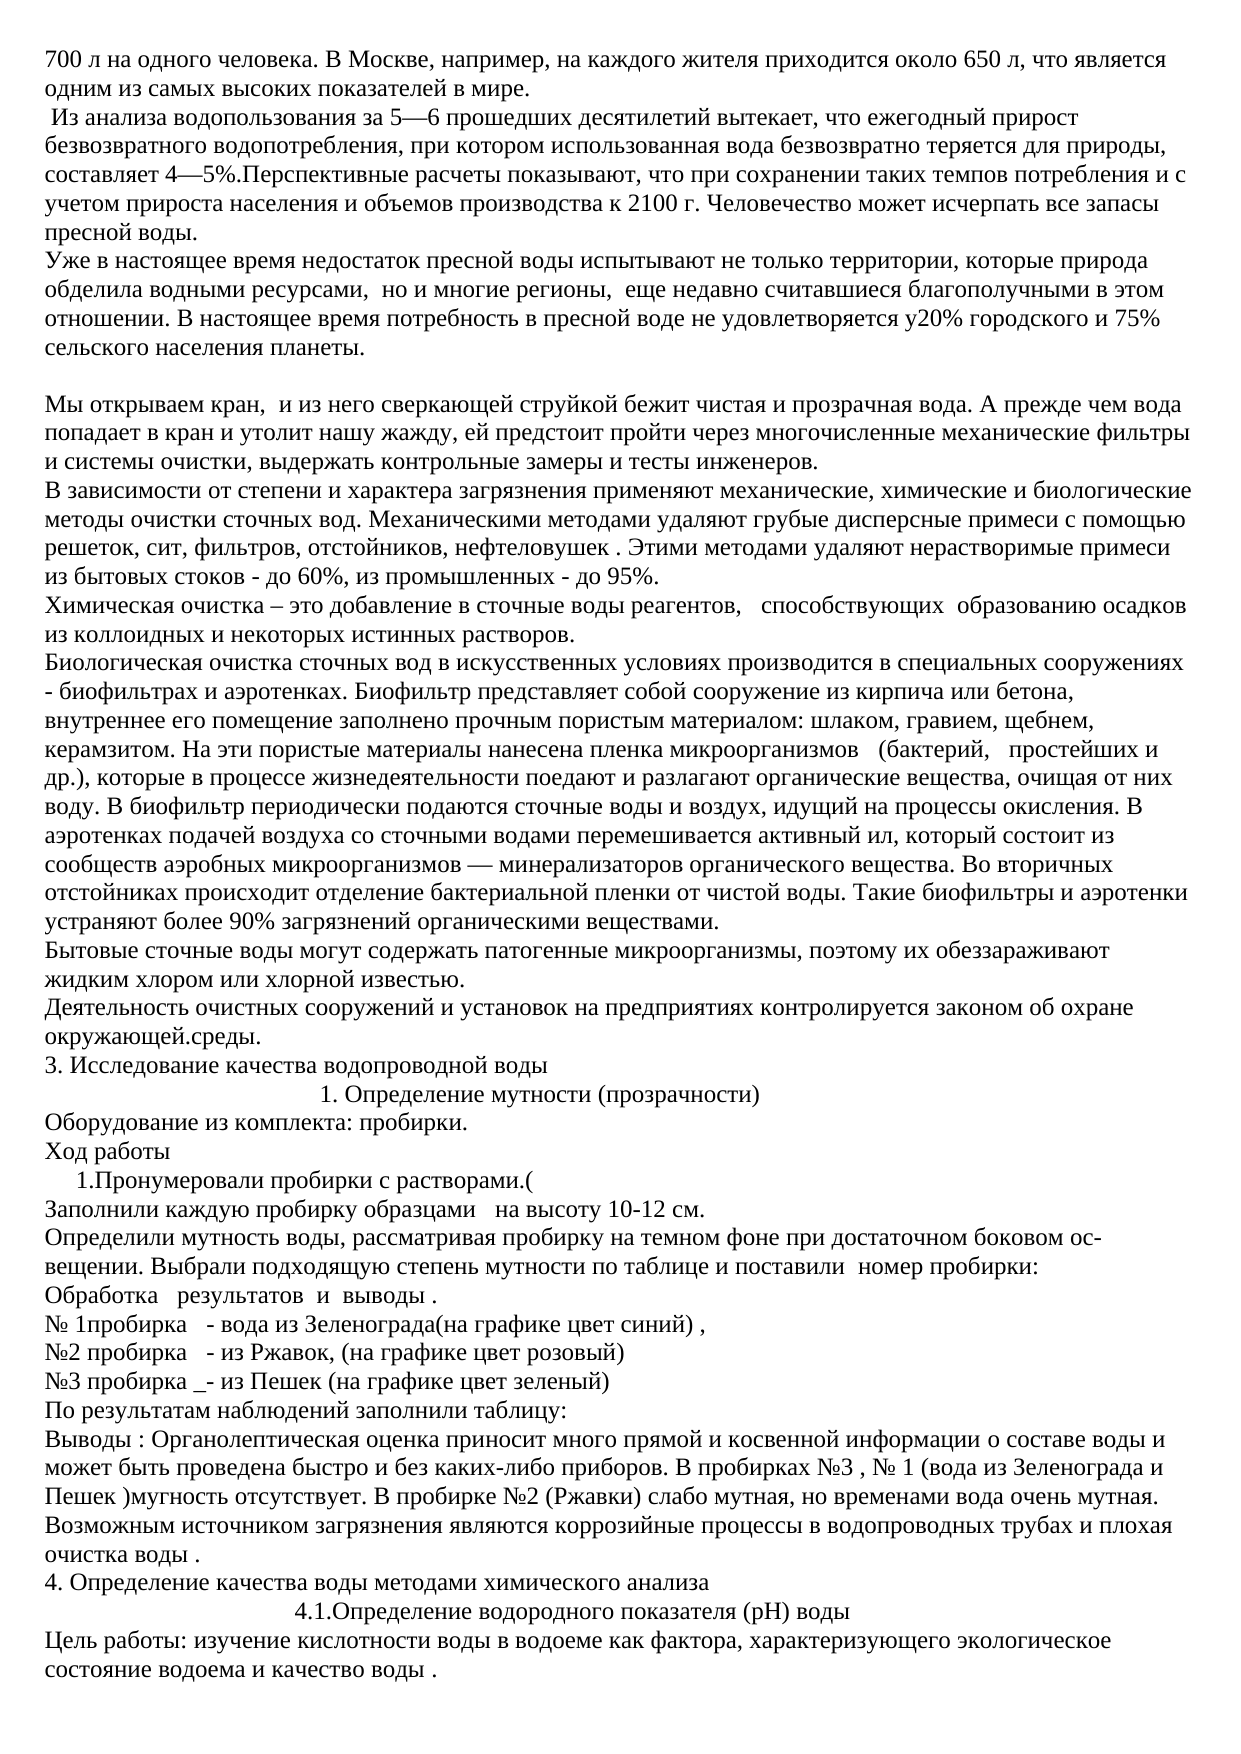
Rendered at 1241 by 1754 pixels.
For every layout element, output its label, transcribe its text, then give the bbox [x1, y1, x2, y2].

text 4. Определение качества воды методами химического анализа [44, 1567, 1196, 1596]
text Из анализа водопользования за 5—6 прошедших десятилетий вытекает, что ежегодный прирост безвозвратного водопотребления, при котором использованная вода безвозвратно теряется для природы, составляет 4—5%.Перспективные расчеты показывают, что при сохранении таких темпов потребления и с учетом прироста населения и объемов производства к 2100 г. Человечество может исчерпать все запасы пресной воды. [44, 102, 1196, 246]
text №2 пробирка - из Ржавок, (на графике цвет розовый) [44, 1337, 1196, 1366]
text Цель работы: изучение кислотности воды в водоеме как фактора, характеризующего экологическое состояние водоема и качество воды . [44, 1625, 1196, 1682]
text 1.Пронумеровали пробирки с растворами.( [44, 1165, 1196, 1194]
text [44, 44, 1196, 102]
text Химическая очистка – это добавление в сточные воды реагентов, способствующих образованию осадков из коллоидных и некоторых истинных растворов. [44, 590, 1196, 647]
text Деятельность очистных сооружений и установок на предприятиях контролируется законом об охране окружающей.среды. [44, 992, 1196, 1050]
text №3 пробирка _- из Пешек (на графике цвет зеленый) [44, 1366, 1196, 1395]
text Оборудование из комплекта: пробирки. [44, 1107, 1196, 1136]
text Определили мутность воды, рассматривая пробирку на темном фоне при достаточном боковом ос-вещении. Выбрали подходящую степень мутности по таблице и поставили номер пробирки: [44, 1222, 1196, 1280]
text 1. Определение мутности (прозрачности) [44, 1079, 1196, 1107]
text По результатам наблюдений заполнили таблицу: [44, 1395, 1196, 1424]
text № 1пробирка - вода из Зеленограда(на графике цвет синий) , [44, 1309, 1196, 1337]
text Уже в настоящее время недостаток пресной воды испытывают не только территории, которые природа обделила водными ресурсами, но и многие регионы, еще недавно считавшиеся благополучными в этом отношении. В настоящее время потребность в пресной воде не удовлетворяется у20% городского и 75% сельского населения планеты. [44, 246, 1196, 361]
text 4.1.Определение водородного показателя (рН) воды [44, 1596, 1196, 1625]
text Выводы : Органолептическая оценка приносит много прямой и косвенной информации о составе воды и может быть проведена быстро и без каких-либо приборов. В пробирках №3 , № 1 (вода из Зеленограда и Пешек )мугность отсутствует. В пробирке №2 (Ржавки) слабо мутная, но временами вода очень мутная. Возможным источником загрязнения являются коррозийные процессы в водопроводных трубах и плохая очистка воды . [44, 1424, 1196, 1567]
text Обработка результатов и выводы . [44, 1280, 1196, 1309]
text Заполнили каждую пробирку образцами на высоту 10-12 см. [44, 1194, 1196, 1222]
text Биологическая очистка сточных вод в искусственных условиях производится в специальных сооружениях - биофильтрах и аэротенках. Биофильтр представляет собой сооружение из кирпича или бетона, внутреннее его помещение заполнено прочным пористым материалом: шлаком, гравием, щебнем, керамзитом. На эти пористые материалы нанесена пленка микроорганизмов (бактерий, простейших и др.), которые в процессе жизнедеятельности поедают и разлагают органические вещества, очищая от них воду. В биофильтр периодически подаются сточные воды и воздух, идущий на процессы окисления. В аэротенках подачей воздуха со сточными водами перемешивается активный ил, который состоит из сообществ аэробных микроорганизмов — минерализаторов органического вещества. Во вторичных отстойниках происходит отделение бактериальной пленки от чистой воды. Такие биофильтры и аэротенки устраняют более 90% загрязнений органическими веществами. [44, 647, 1196, 935]
text В зависимости от степени и характера загрязнения применяют механические, химические и биологические методы очистки сточных вод. Механическими методами удаляют грубые дисперсные примеси с помощью решеток, сит, фильтров, отстойников, нефтеловушек . Этими методами удаляют нерастворимые примеси из бытовых стоков - до 60%, из промышленных - до 95%. [44, 475, 1196, 590]
text Мы открываем кран, и из него сверкающей струйкой бежит чистая и прозрачная вода. А прежде чем вода попадает в кран и утолит нашу жажду, ей предстоит пройти через многочисленные механические фильтры и системы очистки, выдержать контрольные замеры и тесты инженеров. [44, 389, 1196, 475]
text Ход работы [44, 1136, 1196, 1165]
text Бытовые сточные воды могут содержать патогенные микроорганизмы, поэтому их обеззараживают жидким хлором или хлорной известью. [44, 935, 1196, 992]
text 3. Исследование качества водопроводной воды [44, 1050, 1196, 1079]
